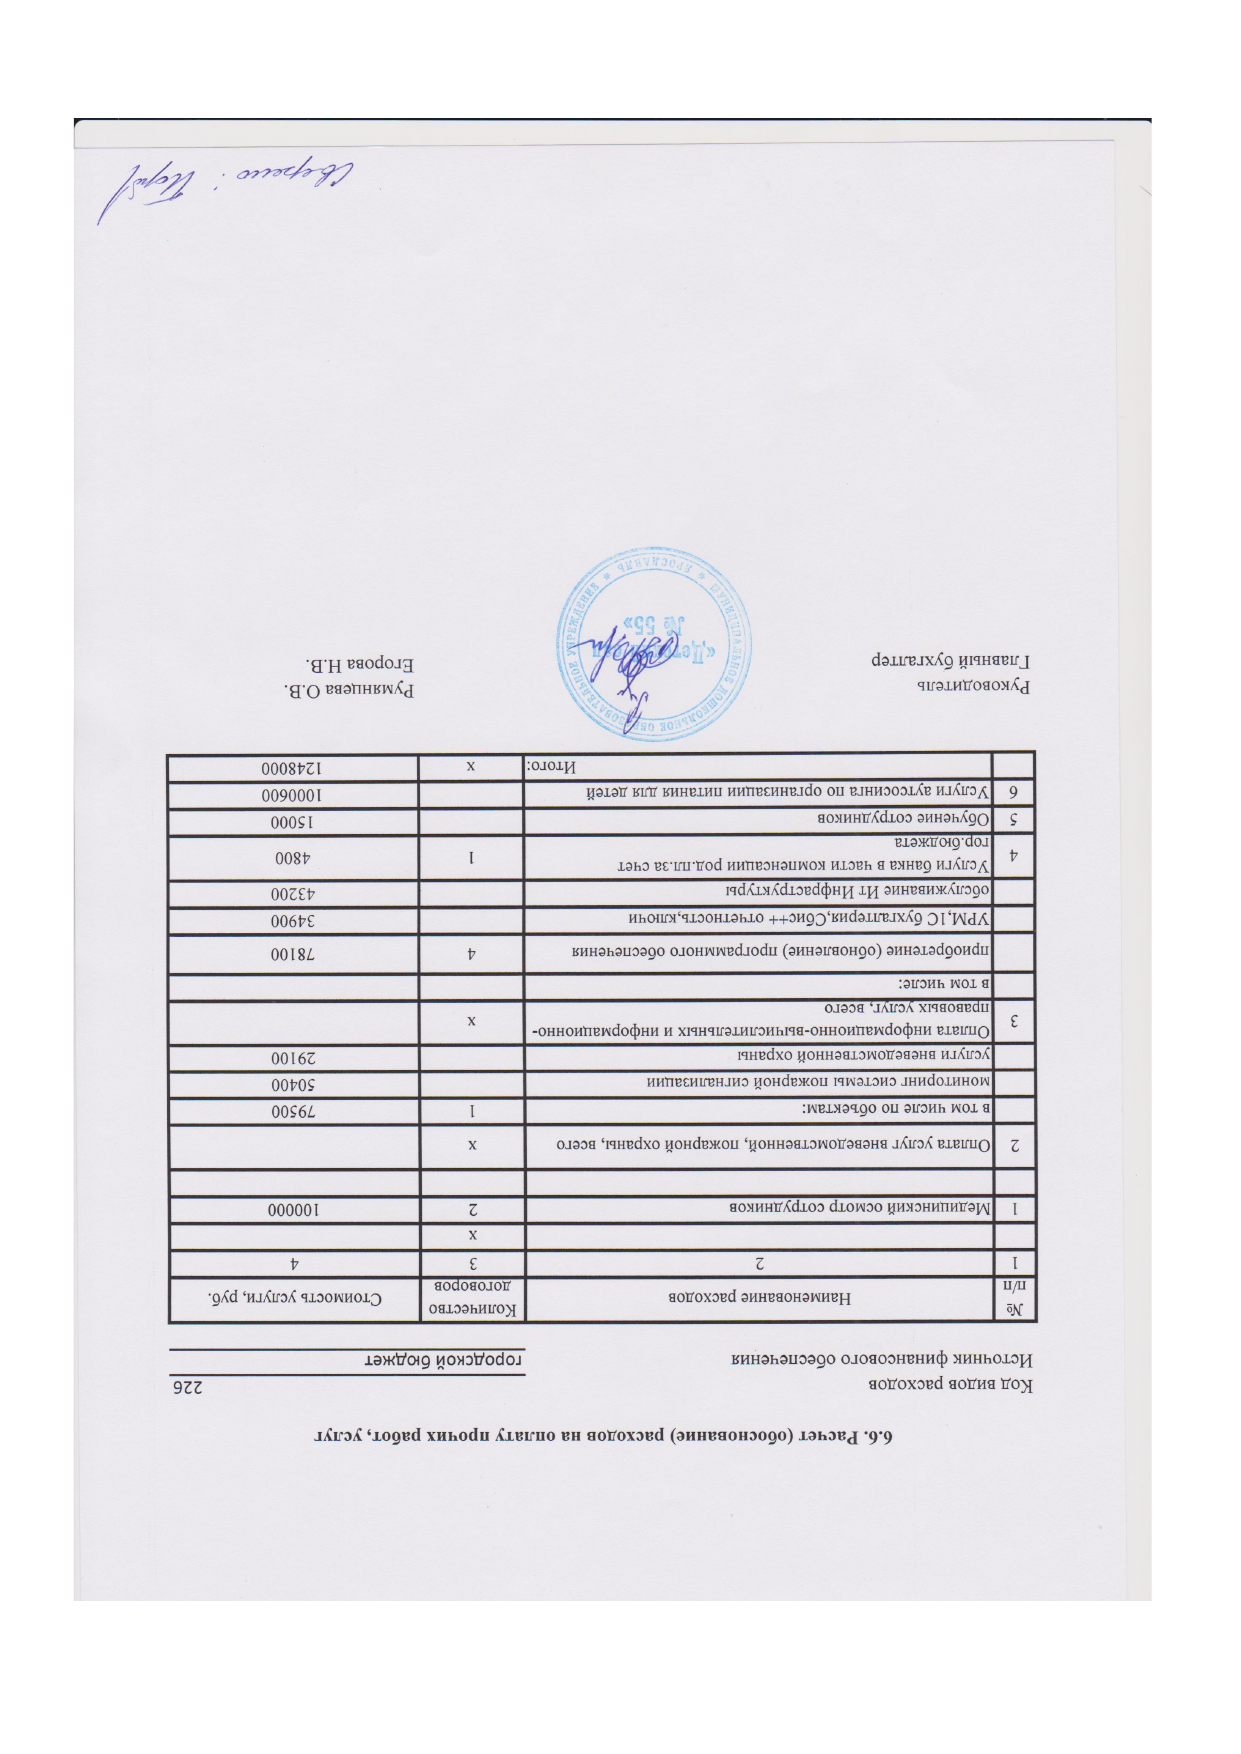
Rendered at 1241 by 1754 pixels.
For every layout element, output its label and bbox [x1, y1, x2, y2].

picture [73, 118, 1152, 1601]
